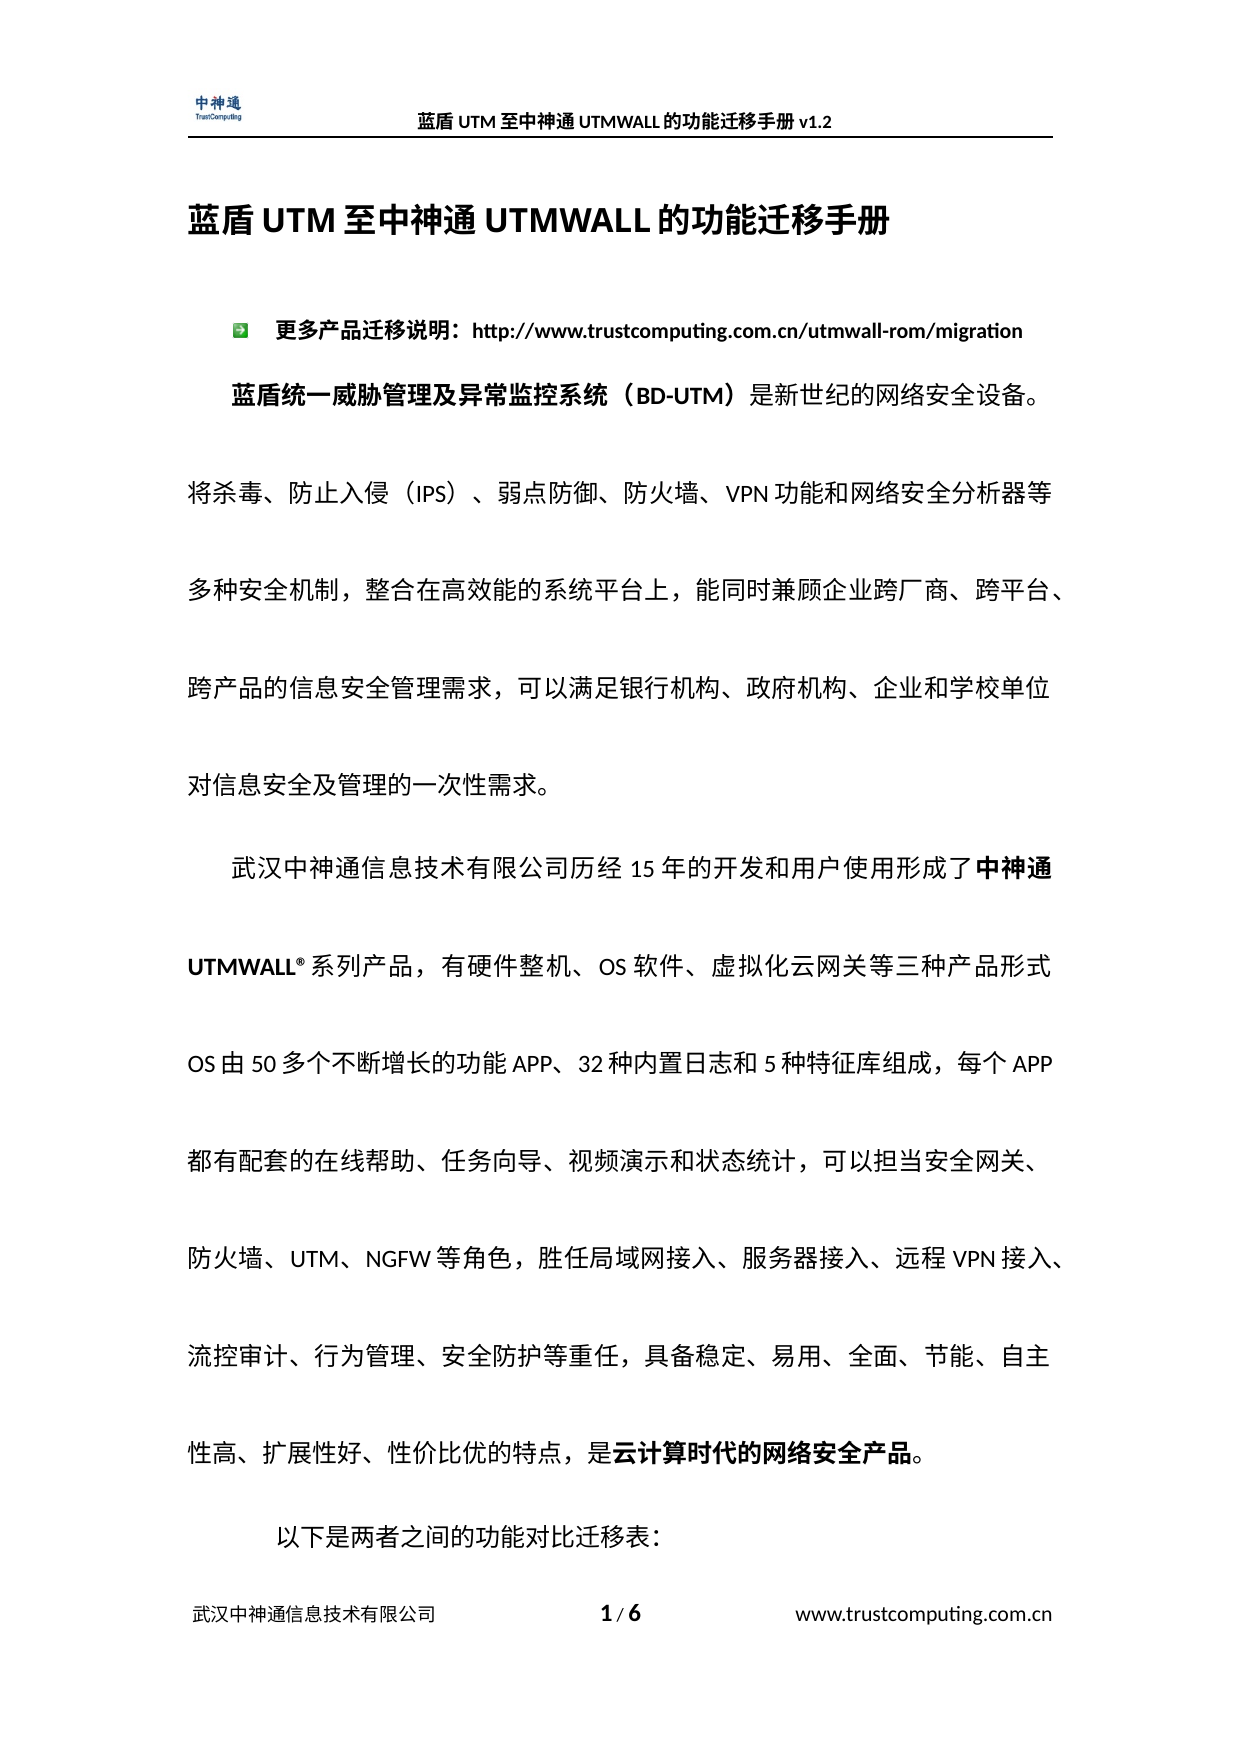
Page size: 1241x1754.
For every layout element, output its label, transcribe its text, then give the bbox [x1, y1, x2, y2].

text 蓝盾统一威胁管理及异常监控系统（BD-UTM）是新世纪的网络安全设备。将杀毒、防止入侵（IPS）、弱点防御、防火墙、VPN功能和网络安全分析器等多种安全机制，整合在高效能的系统平台上，能同时兼顾企业跨厂商、跨平台、跨产品的信息安全管理需求，可以满足银行机构、政府机构、企业和学校单位对信息安全及管理的一次性需求。 [187, 361, 1053, 816]
picture [232, 322, 249, 339]
text 以下是两者之间的功能对比迁移表： [187, 1503, 1053, 1568]
text 武汉中神通信息技术有限公司历经15年的开发和用户使用形成了中神通UTMWALL®系列产品，有硬件整机、OS软件、虚拟化云网关等三种产品形式，OS由50多个不断增长的功能APP、32种内置日志和5种特征库组成，每个APP都有配套的在线帮助、任务向导、视频演示和状态统计，可以担当安全网关、防火墙、UTM、NGFW等角色，胜任局域网接入、服务器接入、远程VPN接入、流控审计、行为管理、安全防护等重任，具备稳定、易用、全面、节能、自主性高、扩展性好、性价比优的特点，是云计算时代的网络安全产品。 [187, 834, 1053, 1484]
picture [187, 88, 248, 129]
list 更多产品迁移说明：http://www.trustcomputing.com.cn/utmwall-rom/migration [231, 313, 1053, 346]
subtitle 蓝盾UTM至中神通UTMWALL的功能迁移手册 [187, 186, 1053, 251]
